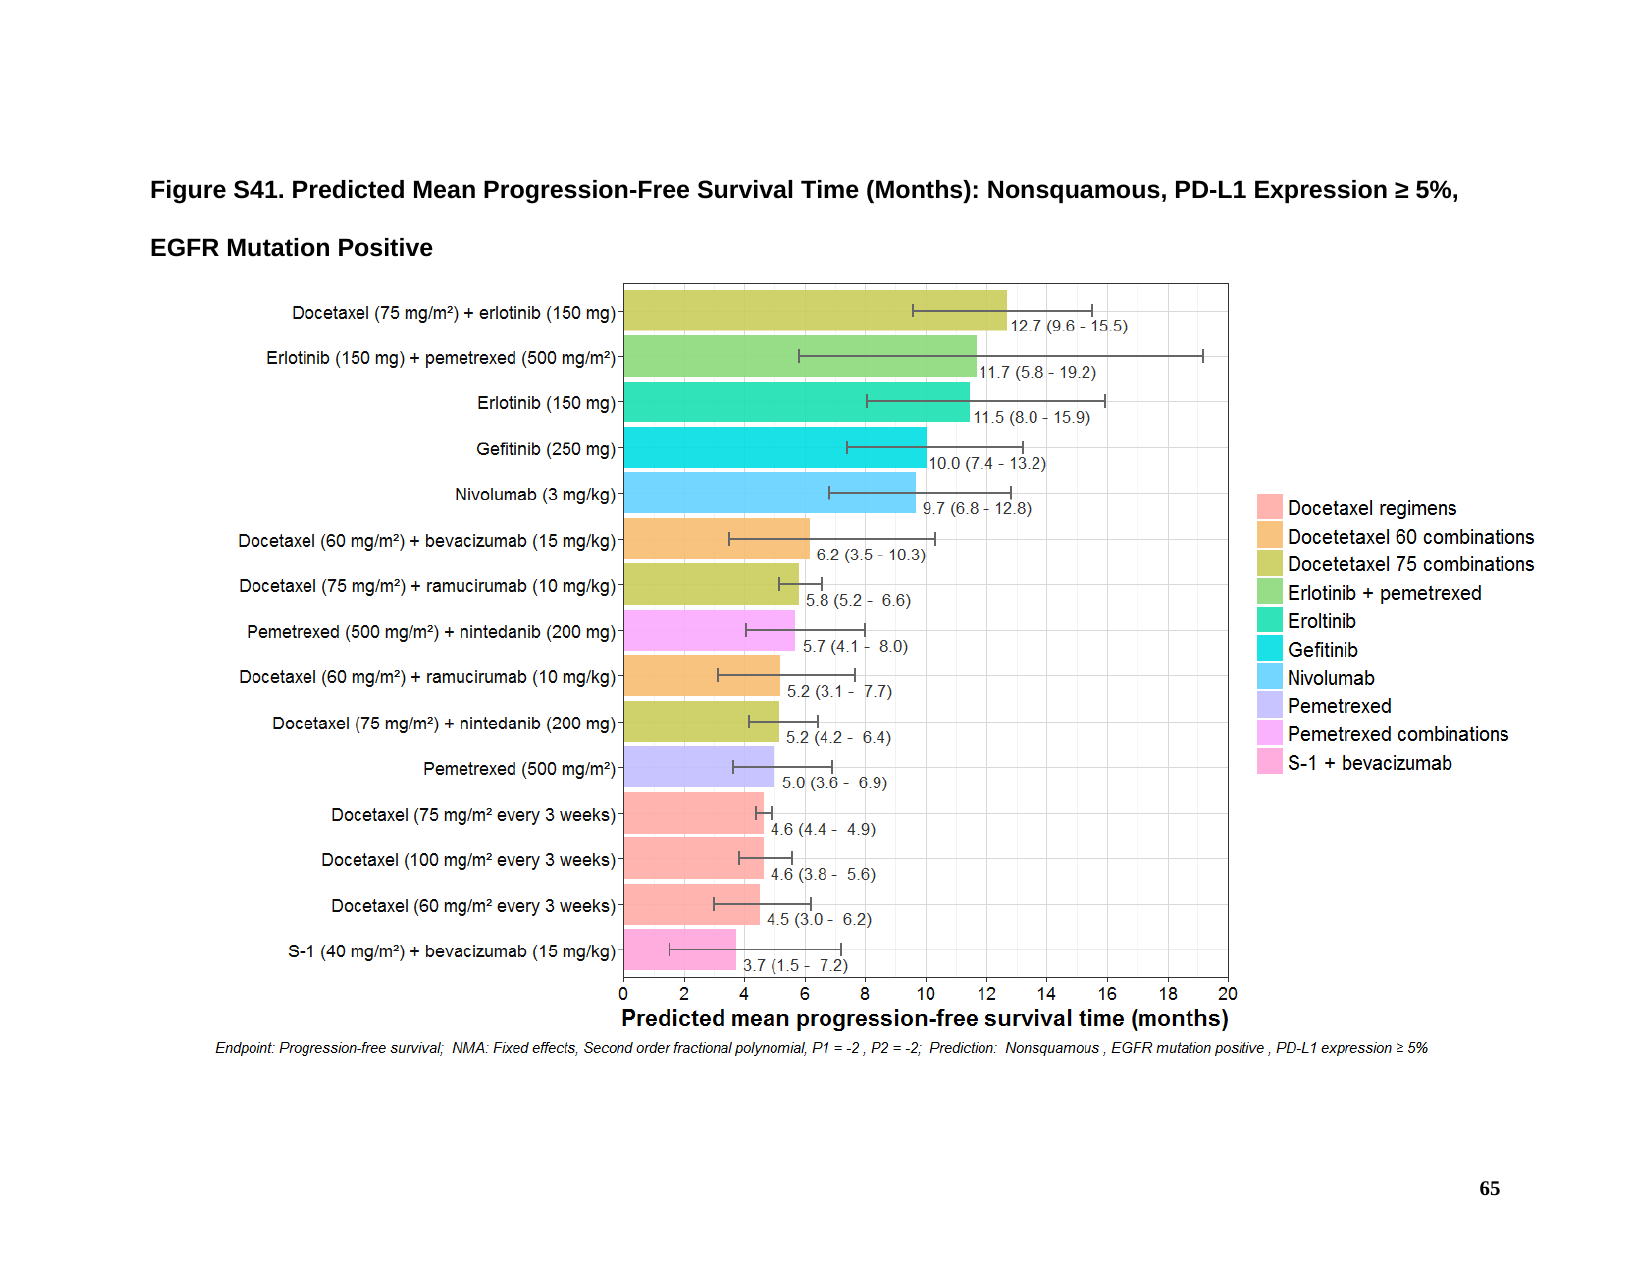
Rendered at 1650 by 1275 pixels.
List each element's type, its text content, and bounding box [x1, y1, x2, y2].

title Figure S41. Predicted Mean Progression-Free Survival Time (Months): Nonsquamous, PD-L1 Expression ≥ 5%, EGFR Mutation Positive [150, 175, 1500, 261]
picture [202, 274, 1553, 1062]
